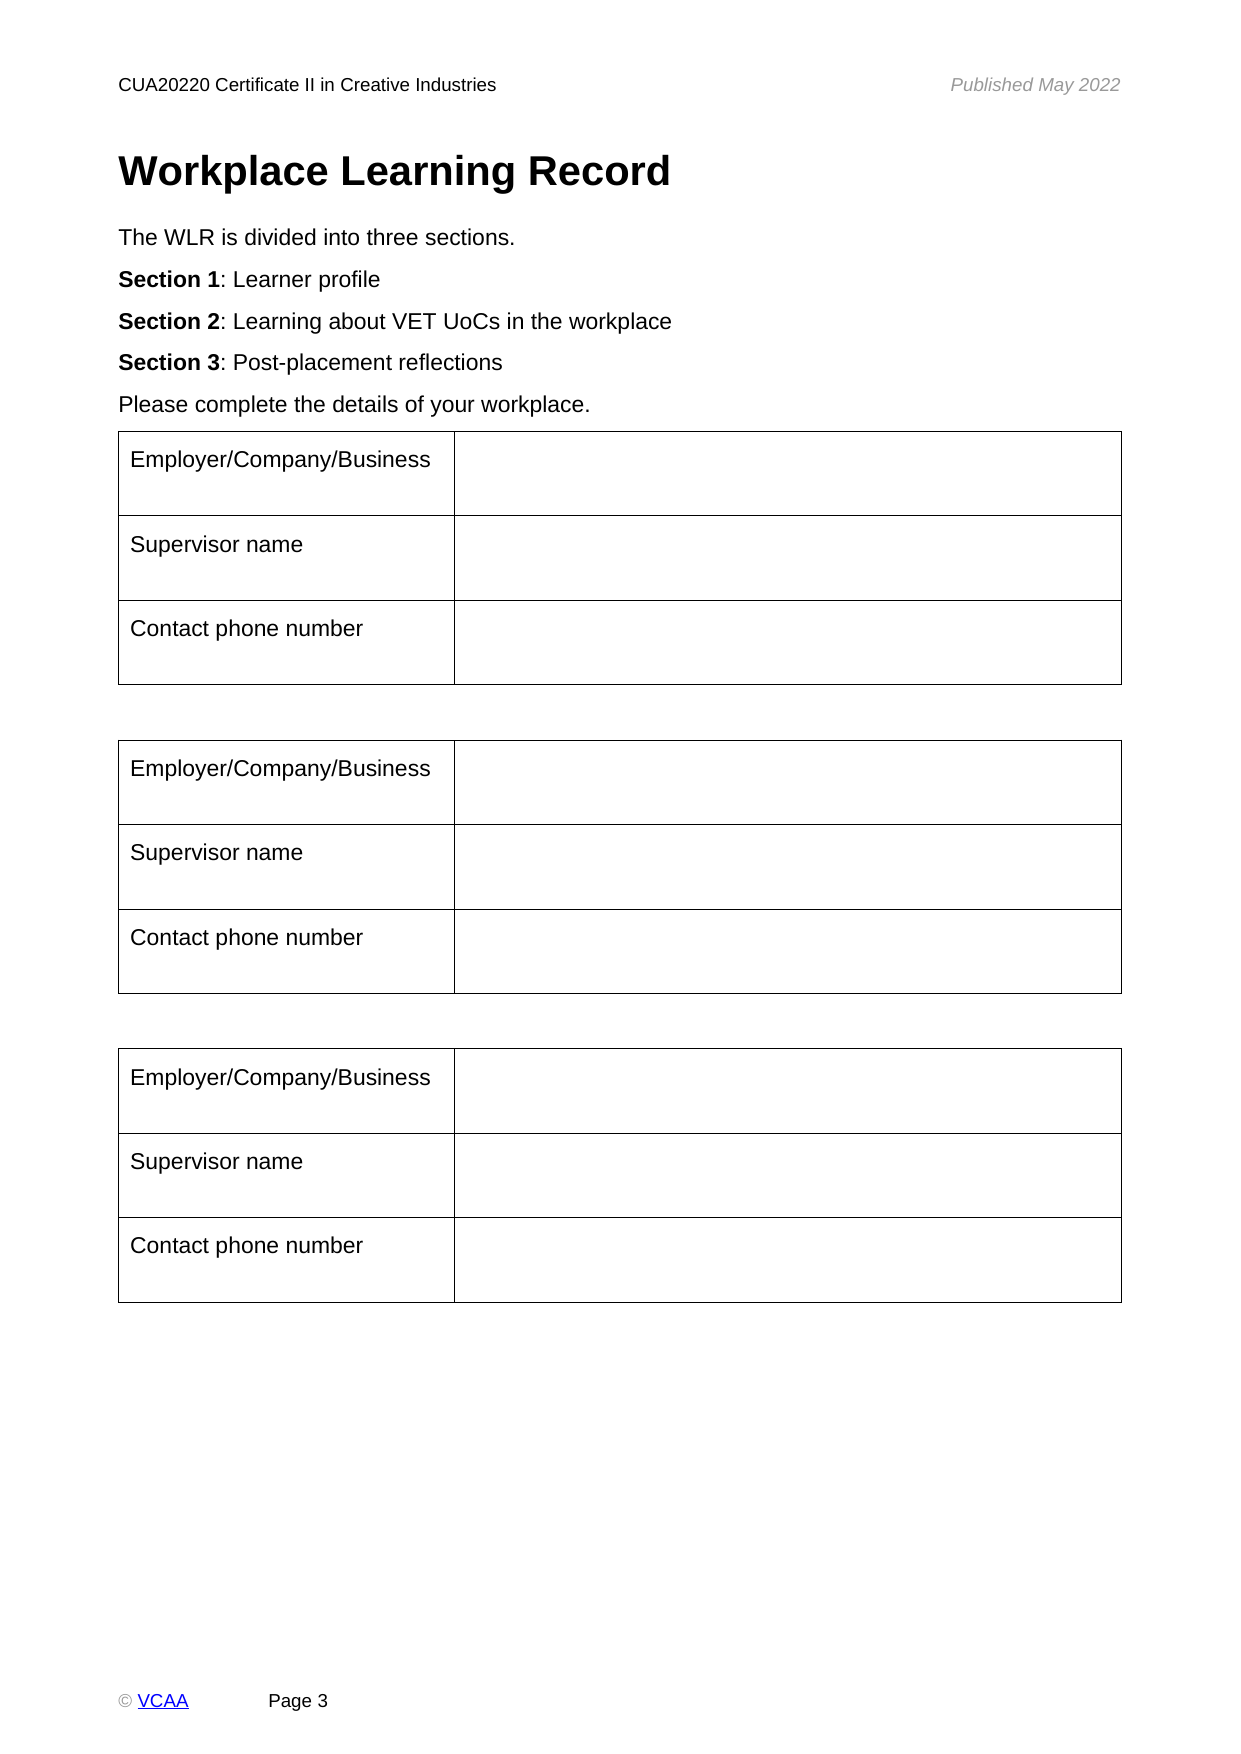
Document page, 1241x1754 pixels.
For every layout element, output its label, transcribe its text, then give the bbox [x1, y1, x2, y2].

table_cell Supervisor name [119, 1134, 454, 1217]
text Section 1: Learner profile [118, 264, 1122, 293]
text Section 3: Post-placement reflections [118, 347, 1122, 377]
table_cell [455, 910, 1121, 993]
subtitle Workplace Learning Record [118, 147, 1122, 194]
table_cell [455, 1134, 1121, 1217]
table_cell Supervisor name [119, 825, 454, 908]
text The WLR is divided into three sections. [118, 222, 1122, 252]
table_cell [455, 601, 1121, 684]
table_cell [455, 825, 1121, 908]
table_header [455, 1049, 1121, 1133]
table_cell Contact phone number [119, 910, 454, 993]
table_header Employer/Company/Business [119, 1049, 454, 1133]
table_cell [455, 1218, 1121, 1302]
table_header Employer/Company/Business [119, 432, 454, 515]
table_header [455, 432, 1121, 515]
text Please complete the details of your workplace. [118, 389, 1122, 418]
table_header [455, 741, 1121, 824]
text Section 2: Learning about VET UoCs in the workplace [118, 306, 1122, 335]
table_cell [455, 516, 1121, 600]
table_cell Contact phone number [119, 601, 454, 684]
table_cell Supervisor name [119, 516, 454, 600]
table_header Employer/Company/Business [119, 741, 454, 824]
table_cell Contact phone number [119, 1218, 454, 1302]
